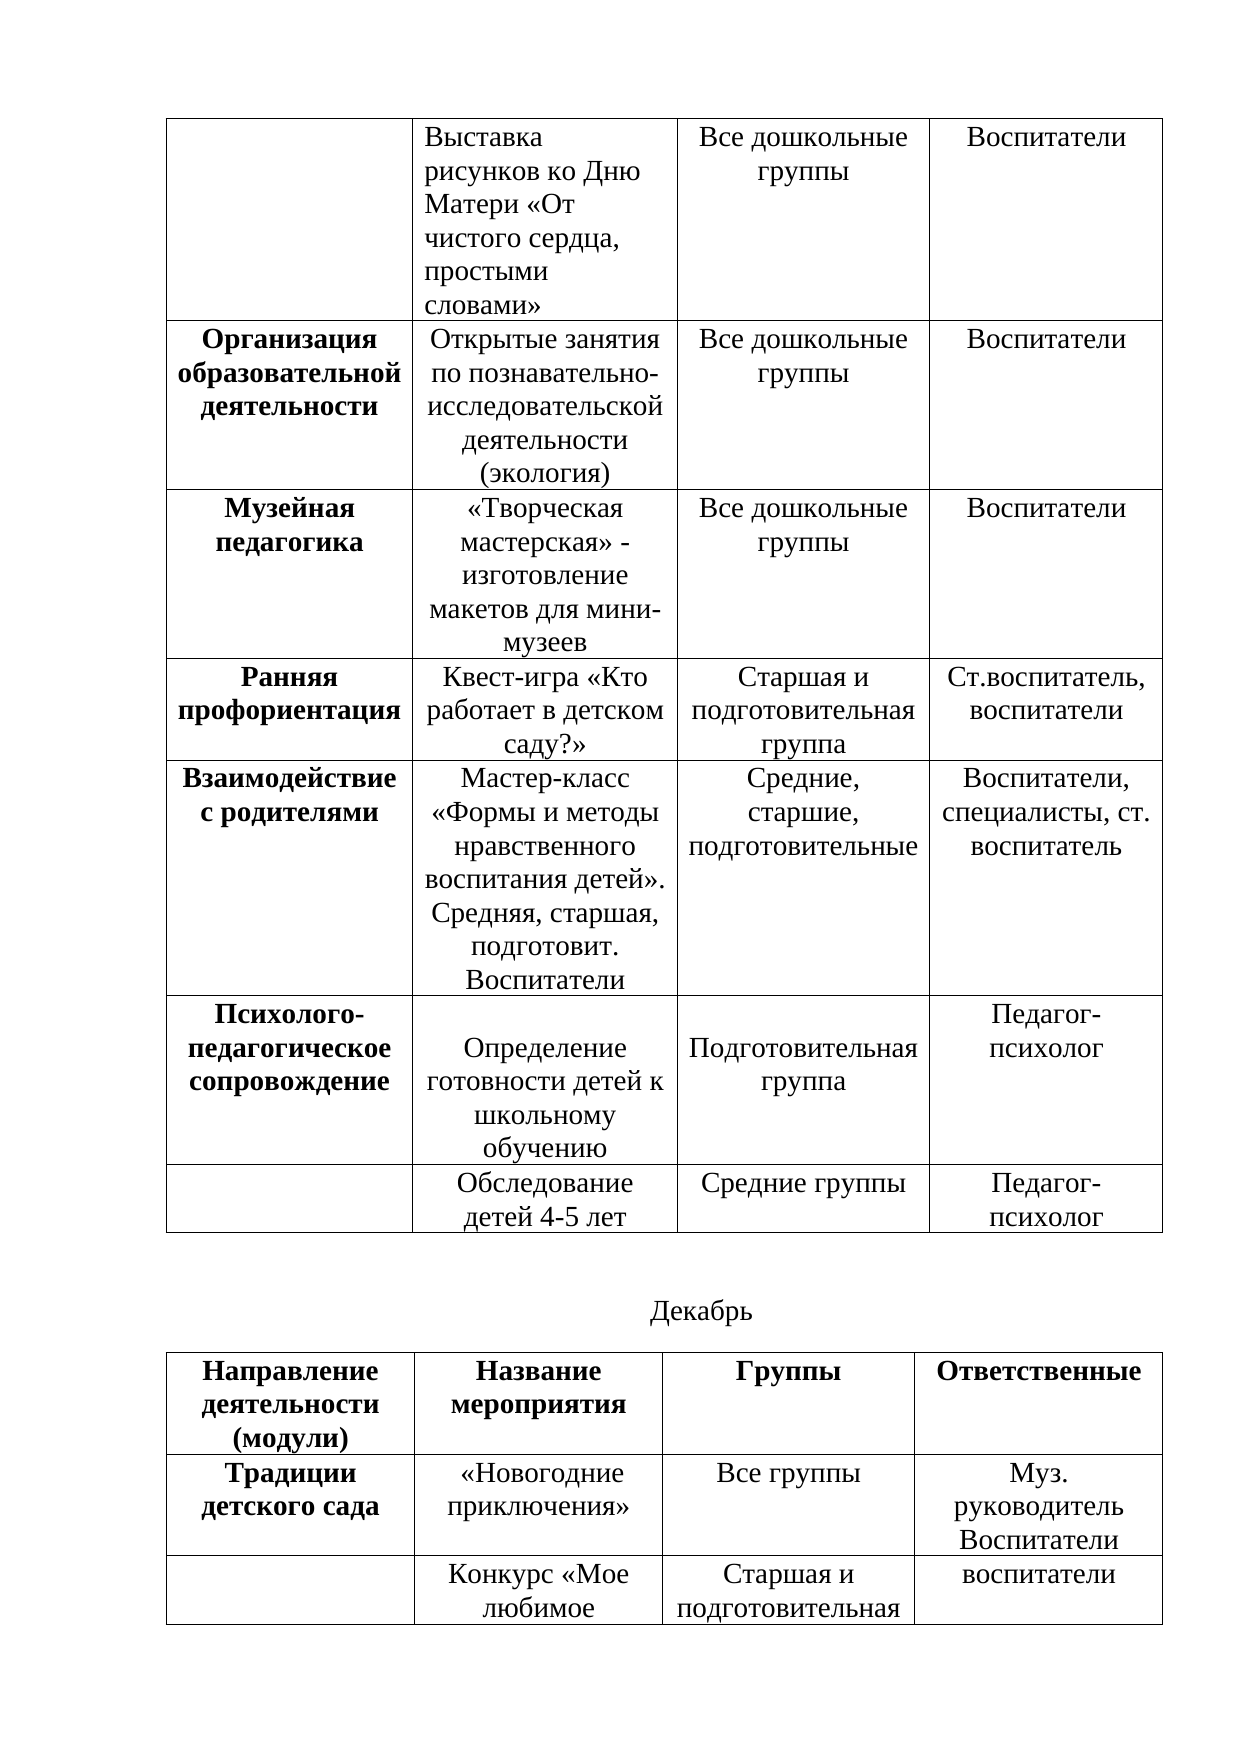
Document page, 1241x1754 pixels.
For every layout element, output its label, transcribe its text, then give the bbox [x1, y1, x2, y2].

table_cell «Творческая мастерская» -изготовление макетов для мини-музеев [413, 490, 677, 658]
table_cell Традиции детского сада [167, 1455, 414, 1555]
table_header Группы [663, 1353, 914, 1454]
table_cell Муз. руководитель Воспитатели [915, 1455, 1162, 1555]
table_cell Педагог-психолог [930, 996, 1162, 1164]
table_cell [663, 1556, 914, 1623]
table_cell Организация образовательной деятельности [167, 321, 412, 489]
table_cell Обследование детей 4-5 лет [413, 1165, 677, 1232]
table_cell «Новогодние приключения» [415, 1455, 662, 1555]
table_cell Воспитатели [930, 321, 1162, 489]
table_cell Подготовительная группа [678, 996, 929, 1164]
text Декабрь [177, 1293, 1152, 1326]
table_header Название мероприятия [415, 1353, 662, 1454]
table_cell [167, 119, 412, 320]
table_cell Воспитатели [930, 490, 1162, 658]
table_header Ответственные [915, 1353, 1162, 1454]
table_cell Открытые занятия по познавательно-исследовательской деятельности (экология) [413, 321, 677, 489]
table_cell Квест-игра «Кто работает в детском саду?» [413, 659, 677, 759]
table_cell Средние группы [678, 1165, 929, 1232]
table_cell Ранняя профориентация [167, 659, 412, 759]
table_cell Мастер-класс «Формы и методы нравственного воспитания детей». Средняя, старшая, подготовит. Воспитатели [413, 761, 677, 995]
table_cell Старшая и подготовительная группа [678, 659, 929, 759]
table_cell Все дошкольные группы [678, 321, 929, 489]
table_cell Средние, старшие, подготовительные [678, 761, 929, 995]
table_cell Воспитатели, специалисты, ст. воспитатель [930, 761, 1162, 995]
table_header Направление деятельности (модули) [167, 1353, 414, 1454]
table_cell Педагог-психолог [930, 1165, 1162, 1232]
table_cell Воспитатели [930, 119, 1162, 320]
table_cell Ст.воспитатель, воспитатели [930, 659, 1162, 759]
table_cell [167, 1556, 414, 1623]
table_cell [678, 119, 929, 320]
table_cell Все группы [663, 1455, 914, 1555]
table_cell Все дошкольные группы [678, 490, 929, 658]
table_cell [415, 1556, 662, 1623]
table_cell Взаимодействие с родителями [167, 761, 412, 995]
table_cell [167, 1165, 412, 1232]
table_cell Определение готовности детей к школьному обучению [413, 996, 677, 1164]
table_cell Музейная педагогика [167, 490, 412, 658]
table_cell воспитатели [915, 1556, 1162, 1623]
table_cell Психолого-педагогическое сопровождение [167, 996, 412, 1164]
table_cell Выставка рисунков ко Дню Матери «От чистого сердца, простыми словами» [413, 119, 677, 320]
